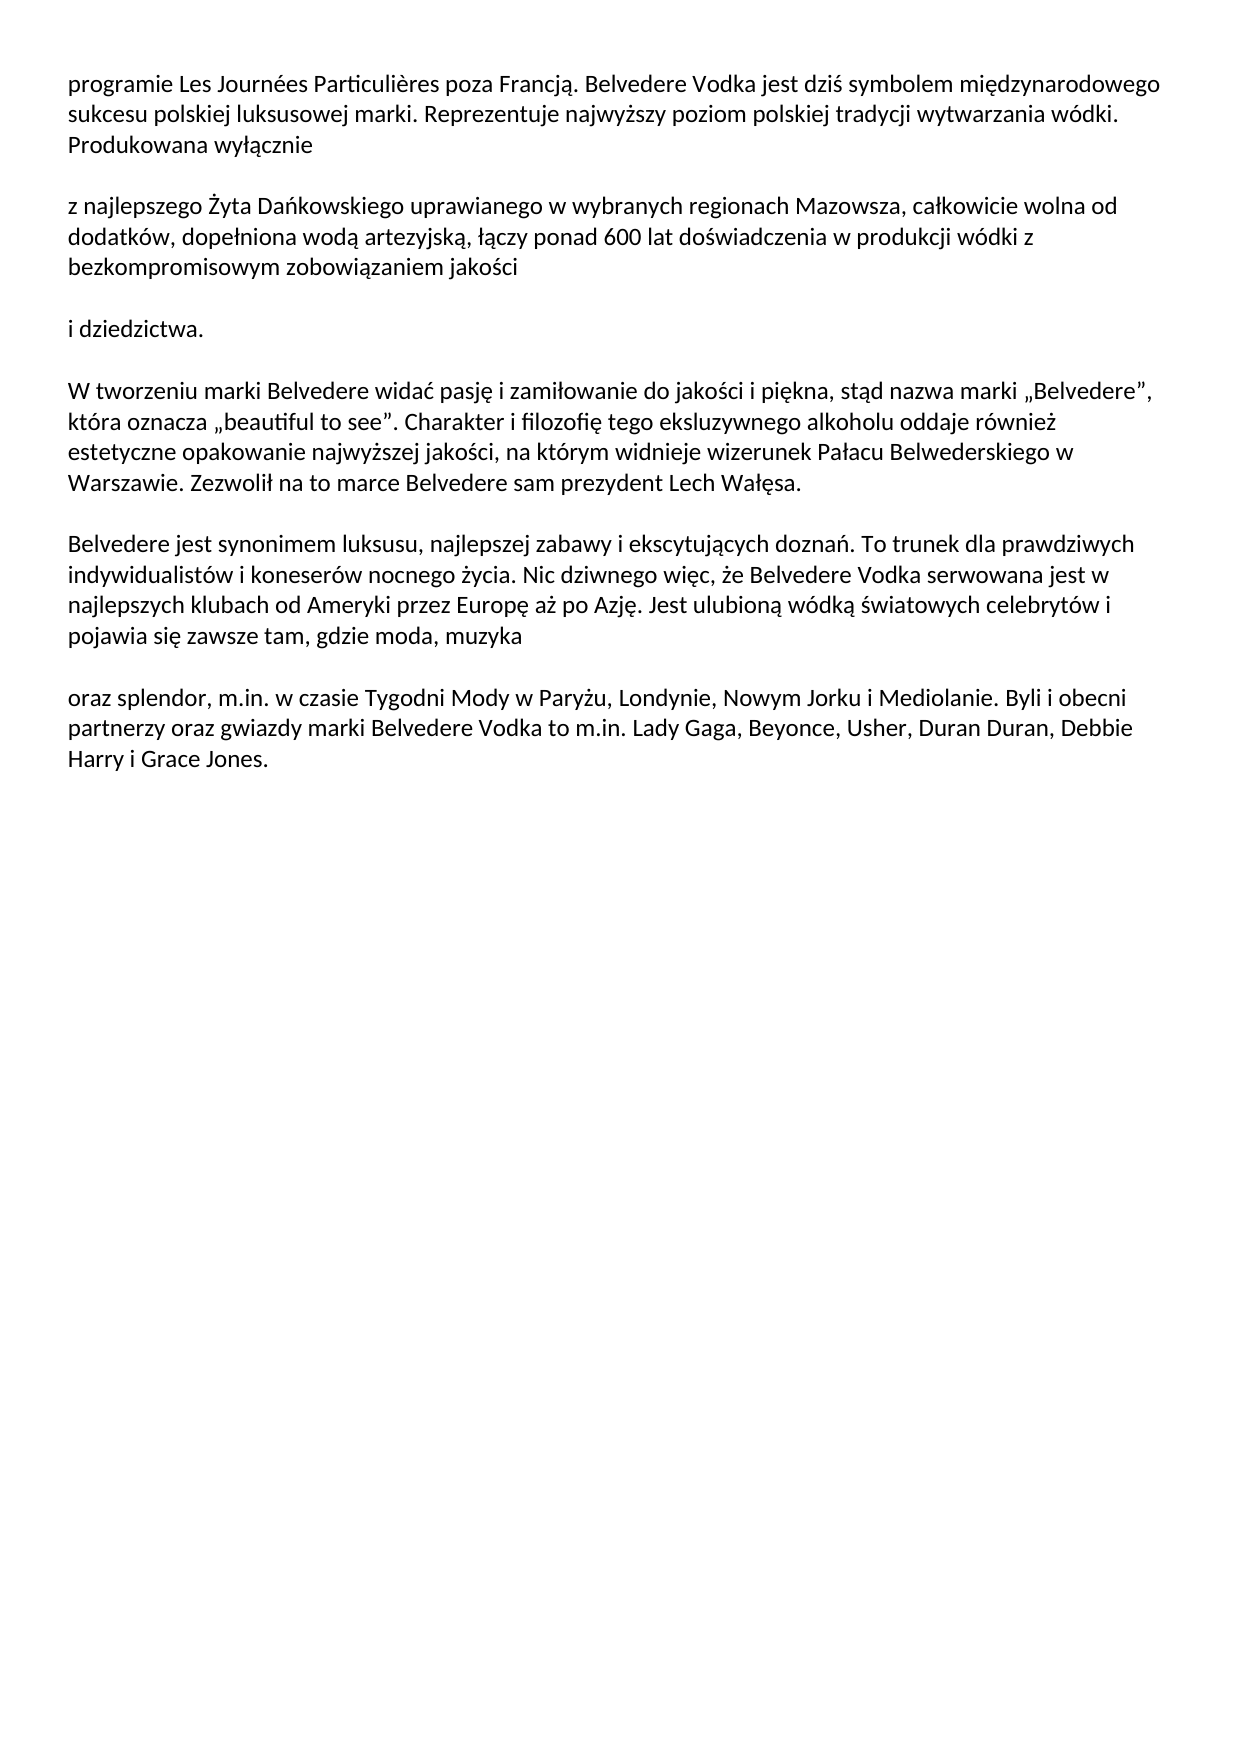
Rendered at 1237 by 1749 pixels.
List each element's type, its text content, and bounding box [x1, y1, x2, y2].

text W tworzeniu marki Belvedere widać pasję i zamiłowanie do jakości i piękna, stąd nazwa marki „Belvedere”, która oznacza „beautiful to see”. Charakter i filozofię tego eksluzywnego alkoholu oddaje również estetyczne opakowanie najwyższej jakości, na którym widnieje wizerunek Pałacu Belwederskiego w Warszawie. Zezwolił na to marce Belvedere sam prezydent Lech Wałęsa. [68, 375, 1169, 497]
text oraz splendor, m.in. w czasie Tygodni Mody w Paryżu, Londynie, Nowym Jorku i Mediolanie. Byli i obecni partnerzy oraz gwiazdy marki Belvedere Vodka to m.in. Lady Gaga, Beyonce, Usher, Duran Duran, Debbie Harry i Grace Jones. [68, 682, 1169, 773]
text i dziedzictwa. [68, 313, 1169, 344]
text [68, 68, 1169, 159]
text z najlepszego Żyta Dańkowskiego uprawianego w wybranych regionach Mazowsza, całkowicie wolna od dodatków, dopełniona wodą artezyjską, łączy ponad 600 lat doświadczenia w produkcji wódki z bezkompromisowym zobowiązaniem jakości [68, 191, 1169, 282]
text Belvedere jest synonimem luksusu, najlepszej zabawy i ekscytujących doznań. To trunek dla prawdziwych indywidualistów i koneserów nocnego życia. Nic dziwnego więc, że Belvedere Vodka serwowana jest w najlepszych klubach od Ameryki przez Europę aż po Azję. Jest ulubioną wódką światowych celebrytów i pojawia się zawsze tam, gdzie moda, muzyka [68, 528, 1169, 651]
